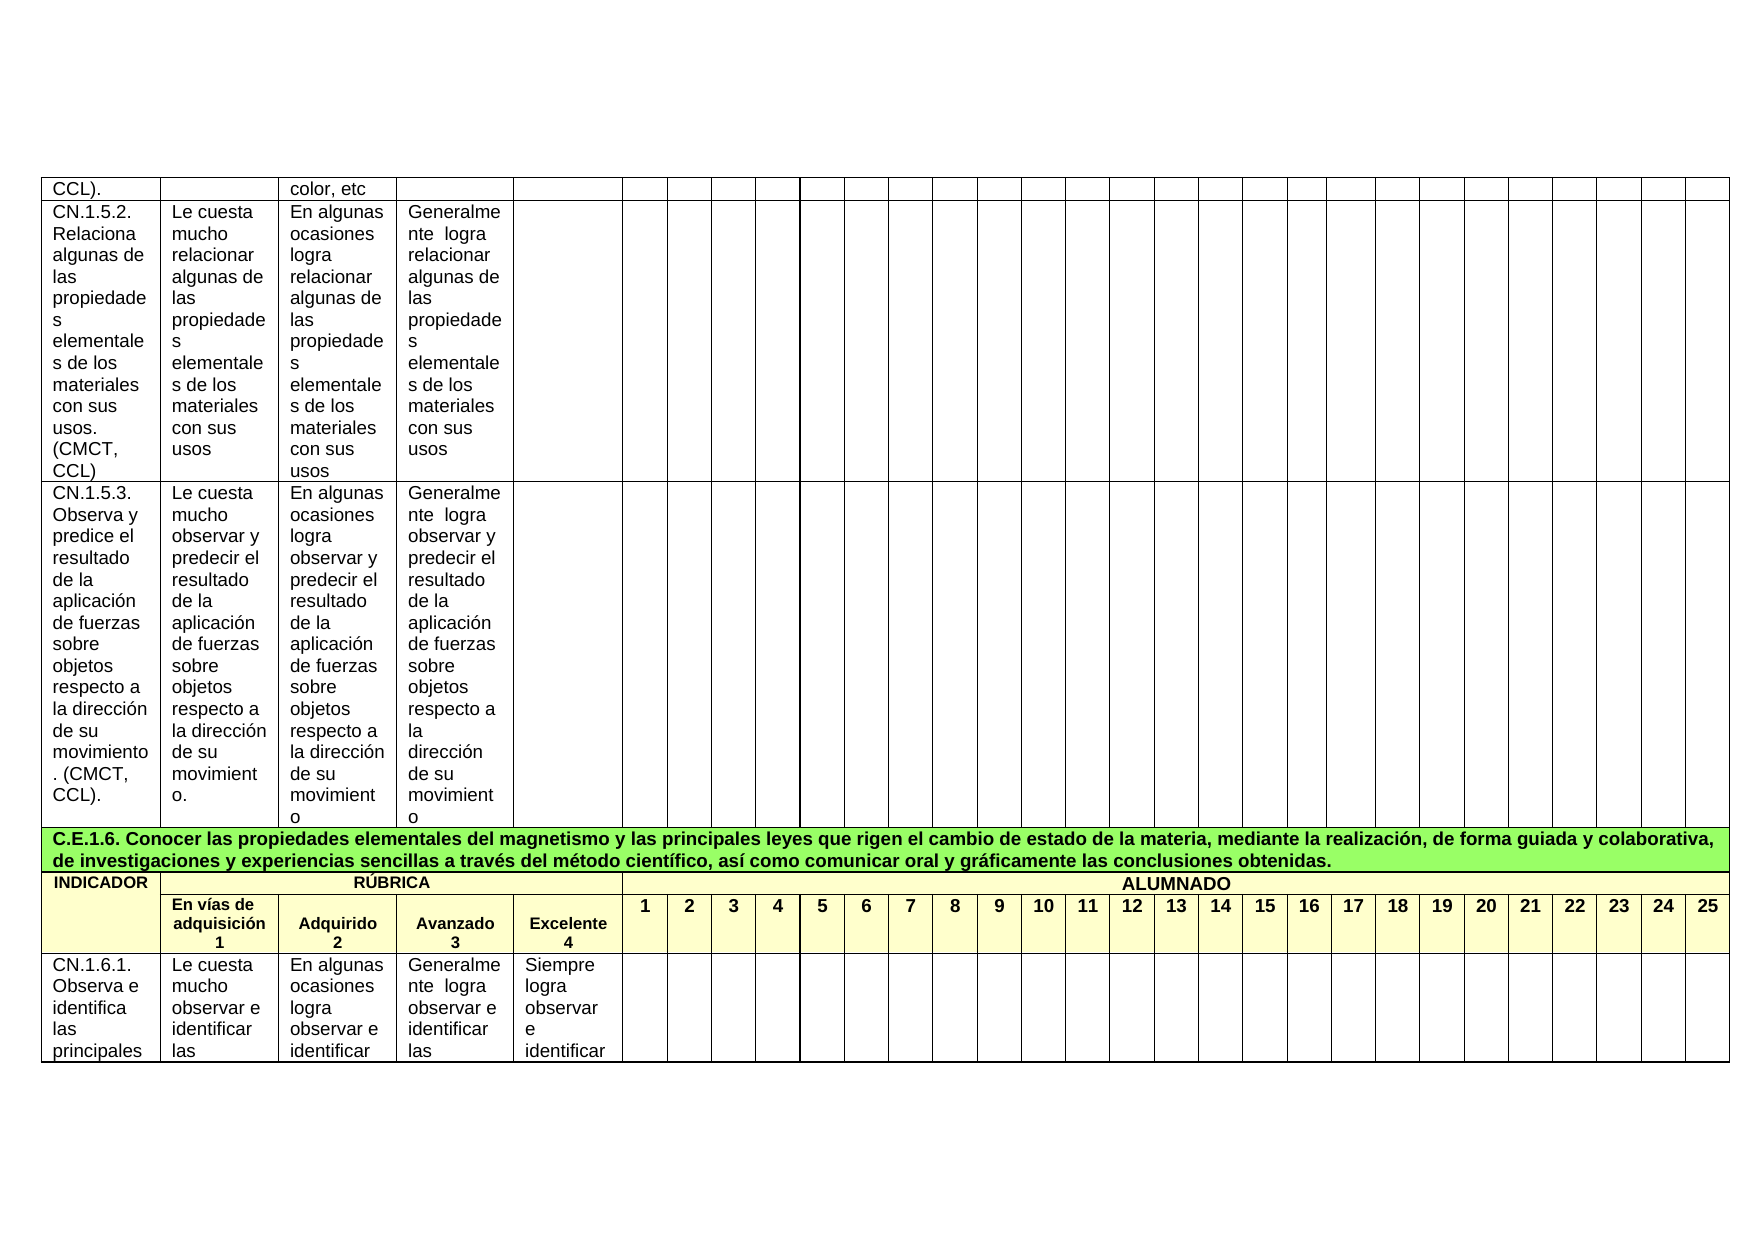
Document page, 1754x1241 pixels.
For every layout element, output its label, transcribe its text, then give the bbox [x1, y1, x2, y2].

table_cell [1199, 482, 1242, 827]
table_cell [1376, 482, 1419, 827]
table_cell [1022, 482, 1065, 827]
table_cell [514, 178, 622, 200]
table_cell En algunas ocasiones logra relacionar algunas de las propiedades elementales de los materiales con sus usos [279, 201, 396, 481]
table_cell [889, 201, 932, 481]
table_cell [712, 178, 755, 200]
table_cell [756, 954, 799, 1061]
table_cell [1686, 954, 1729, 1061]
table_cell [1642, 201, 1685, 481]
table_cell [1110, 201, 1154, 481]
table_cell [1553, 954, 1596, 1061]
table_cell [1420, 482, 1464, 827]
table_cell [1553, 178, 1596, 200]
table_cell [1597, 178, 1641, 200]
table_cell 14 [1199, 895, 1242, 952]
table_cell 11 [1066, 895, 1109, 952]
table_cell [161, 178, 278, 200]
table_cell [1066, 954, 1109, 1061]
table_cell 17 [1332, 895, 1375, 952]
table_cell [889, 954, 932, 1061]
table_cell [1553, 482, 1596, 827]
table_cell [756, 482, 799, 827]
table_cell [1509, 178, 1552, 200]
table_cell [1243, 954, 1287, 1061]
table_cell [1066, 178, 1109, 200]
table_cell [933, 178, 977, 200]
table_cell [1327, 178, 1375, 200]
table_cell 9 [978, 895, 1021, 952]
table_cell [1288, 482, 1326, 827]
table_cell [933, 482, 977, 827]
table_cell [978, 201, 1021, 481]
table_cell [623, 482, 667, 827]
table_cell [1110, 482, 1154, 827]
table_cell 25 [1686, 895, 1729, 952]
table_cell [1597, 201, 1641, 481]
table_cell [1597, 482, 1641, 827]
table_cell 1 [623, 895, 667, 952]
table_cell Adquirido 2 [279, 895, 396, 952]
table_cell En vías de adquisición 1 [161, 895, 278, 952]
table_cell 6 [845, 895, 888, 952]
table_cell C.E.1.6. Conocer las propiedades elementales del magnetismo y las principales leyes que rigen el cambio de estado de la materia, mediante la realización, de forma guiada y colaborativa, de investigaciones y experiencias sencillas a través del método científico, así como comunicar oral y gráficamente las conclusiones obtenidas. [42, 828, 1729, 871]
table_cell [1288, 954, 1331, 1061]
table_cell [623, 178, 667, 200]
table_cell [1199, 954, 1242, 1061]
table_cell [845, 482, 888, 827]
table_cell 3 [712, 895, 755, 952]
table_cell [1243, 482, 1287, 827]
table_cell [1642, 178, 1685, 200]
table_cell ALUMNADO [623, 873, 1729, 894]
table_cell [668, 201, 711, 481]
table_cell [668, 178, 711, 200]
table_cell [1199, 178, 1242, 200]
table_cell 20 [1465, 895, 1508, 952]
table_cell [801, 201, 844, 481]
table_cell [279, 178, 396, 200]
table_cell Le cuesta mucho relacionar algunas de las propiedades elementales de los materiales con sus usos [161, 201, 278, 481]
table_cell [668, 482, 711, 827]
table_cell [1155, 201, 1198, 481]
table_cell [1243, 201, 1287, 481]
table_cell [1288, 178, 1326, 200]
table_cell [1022, 201, 1065, 481]
table_cell [1376, 178, 1419, 200]
table_cell [1155, 482, 1198, 827]
table_cell [1327, 201, 1375, 481]
table_cell CN.1.5.2. Relaciona algunas de las propiedades elementales de los materiales con sus usos. (CMCT, CCL) [42, 201, 160, 481]
table_cell [1022, 178, 1065, 200]
table_cell [623, 201, 667, 481]
table_cell [1022, 954, 1065, 1061]
table_cell [845, 201, 888, 481]
table_cell [1686, 482, 1729, 827]
table_cell [712, 201, 755, 481]
table_cell [668, 954, 711, 1061]
table_cell Generalmente logra observar y predecir el resultado de la aplicación de fuerzas sobre objetos respecto a la dirección de su movimiento [397, 482, 513, 827]
table_cell [1642, 482, 1685, 827]
table_cell Excelente 4 [514, 895, 622, 952]
table_cell 16 [1288, 895, 1331, 952]
table_cell INDICADOR [42, 873, 160, 952]
table_cell [1686, 178, 1729, 200]
table_cell [845, 954, 888, 1061]
table_cell [1420, 201, 1464, 481]
table_cell [801, 954, 844, 1061]
table_cell [933, 954, 977, 1061]
table_cell [1332, 954, 1375, 1061]
table_cell CN.1.5.3. Observa y predice el resultado de la aplicación de fuerzas sobre objetos respecto a la dirección de su movimiento. (CMCT, CCL). [42, 482, 160, 827]
table_cell [1420, 178, 1464, 200]
table_cell [978, 482, 1021, 827]
table_cell 10 [1022, 895, 1065, 952]
table_cell [514, 201, 622, 481]
table_cell Le cuesta mucho observar y predecir el resultado de la aplicación de fuerzas sobre objetos respecto a la dirección de su movimiento. [161, 482, 278, 827]
table_cell 18 [1376, 895, 1419, 952]
table_cell En algunas ocasiones logra observar y predecir el resultado de la aplicación de fuerzas sobre objetos respecto a la dirección de su movimiento [279, 482, 396, 827]
table_cell [1376, 954, 1419, 1061]
table_cell [1199, 201, 1242, 481]
table_cell 13 [1155, 895, 1198, 952]
table_cell 4 [756, 895, 799, 952]
table_cell [1376, 201, 1419, 481]
table_cell Avanzado 3 [397, 895, 513, 952]
table_cell [1066, 201, 1109, 481]
table_cell 24 [1642, 895, 1685, 952]
table_cell 2 [668, 895, 711, 952]
table_cell [978, 178, 1021, 200]
table_cell [1155, 954, 1198, 1061]
table_cell RÚBRICA [161, 873, 622, 894]
table_cell [1597, 954, 1641, 1061]
table_cell [1509, 482, 1552, 827]
table_cell [712, 482, 755, 827]
table_cell Generalmente logra relacionar algunas de las propiedades elementales de los materiales con sus usos [397, 201, 513, 481]
table_cell [801, 178, 844, 200]
table_cell 21 [1509, 895, 1552, 952]
table_cell [623, 954, 667, 1061]
table_cell [514, 482, 622, 827]
table_cell [801, 482, 844, 827]
table_cell [1509, 954, 1552, 1061]
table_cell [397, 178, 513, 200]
table_cell [1465, 954, 1508, 1061]
table_cell 7 [889, 895, 932, 952]
table_cell [933, 201, 977, 481]
table_cell [1642, 954, 1685, 1061]
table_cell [514, 954, 622, 1061]
table_cell [889, 178, 932, 200]
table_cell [279, 954, 396, 1061]
table_cell 12 [1110, 895, 1154, 952]
table_cell [1465, 201, 1508, 481]
table_cell [756, 178, 799, 200]
table_cell [1155, 178, 1198, 200]
table_cell [1066, 482, 1109, 827]
table_cell 5 [801, 895, 844, 952]
table_cell [1288, 201, 1326, 481]
table_cell 8 [933, 895, 977, 952]
table_cell [1110, 178, 1154, 200]
table_cell 22 [1553, 895, 1596, 952]
table_cell [1465, 482, 1508, 827]
table_cell 23 [1597, 895, 1641, 952]
table_cell [1509, 201, 1552, 481]
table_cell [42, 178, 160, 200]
table_cell [1553, 201, 1596, 481]
table_cell [1686, 201, 1729, 481]
table_cell [756, 201, 799, 481]
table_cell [161, 954, 278, 1061]
table_cell [1327, 482, 1375, 827]
table_cell [1243, 178, 1287, 200]
table_cell [845, 178, 888, 200]
table_cell [1420, 954, 1464, 1061]
table_cell 15 [1243, 895, 1287, 952]
table_cell 19 [1420, 895, 1464, 952]
table_cell [978, 954, 1021, 1061]
table_cell [1465, 178, 1508, 200]
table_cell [42, 954, 160, 1061]
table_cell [397, 954, 513, 1061]
table_cell [889, 482, 932, 827]
table_cell [1110, 954, 1154, 1061]
table_cell [712, 954, 755, 1061]
